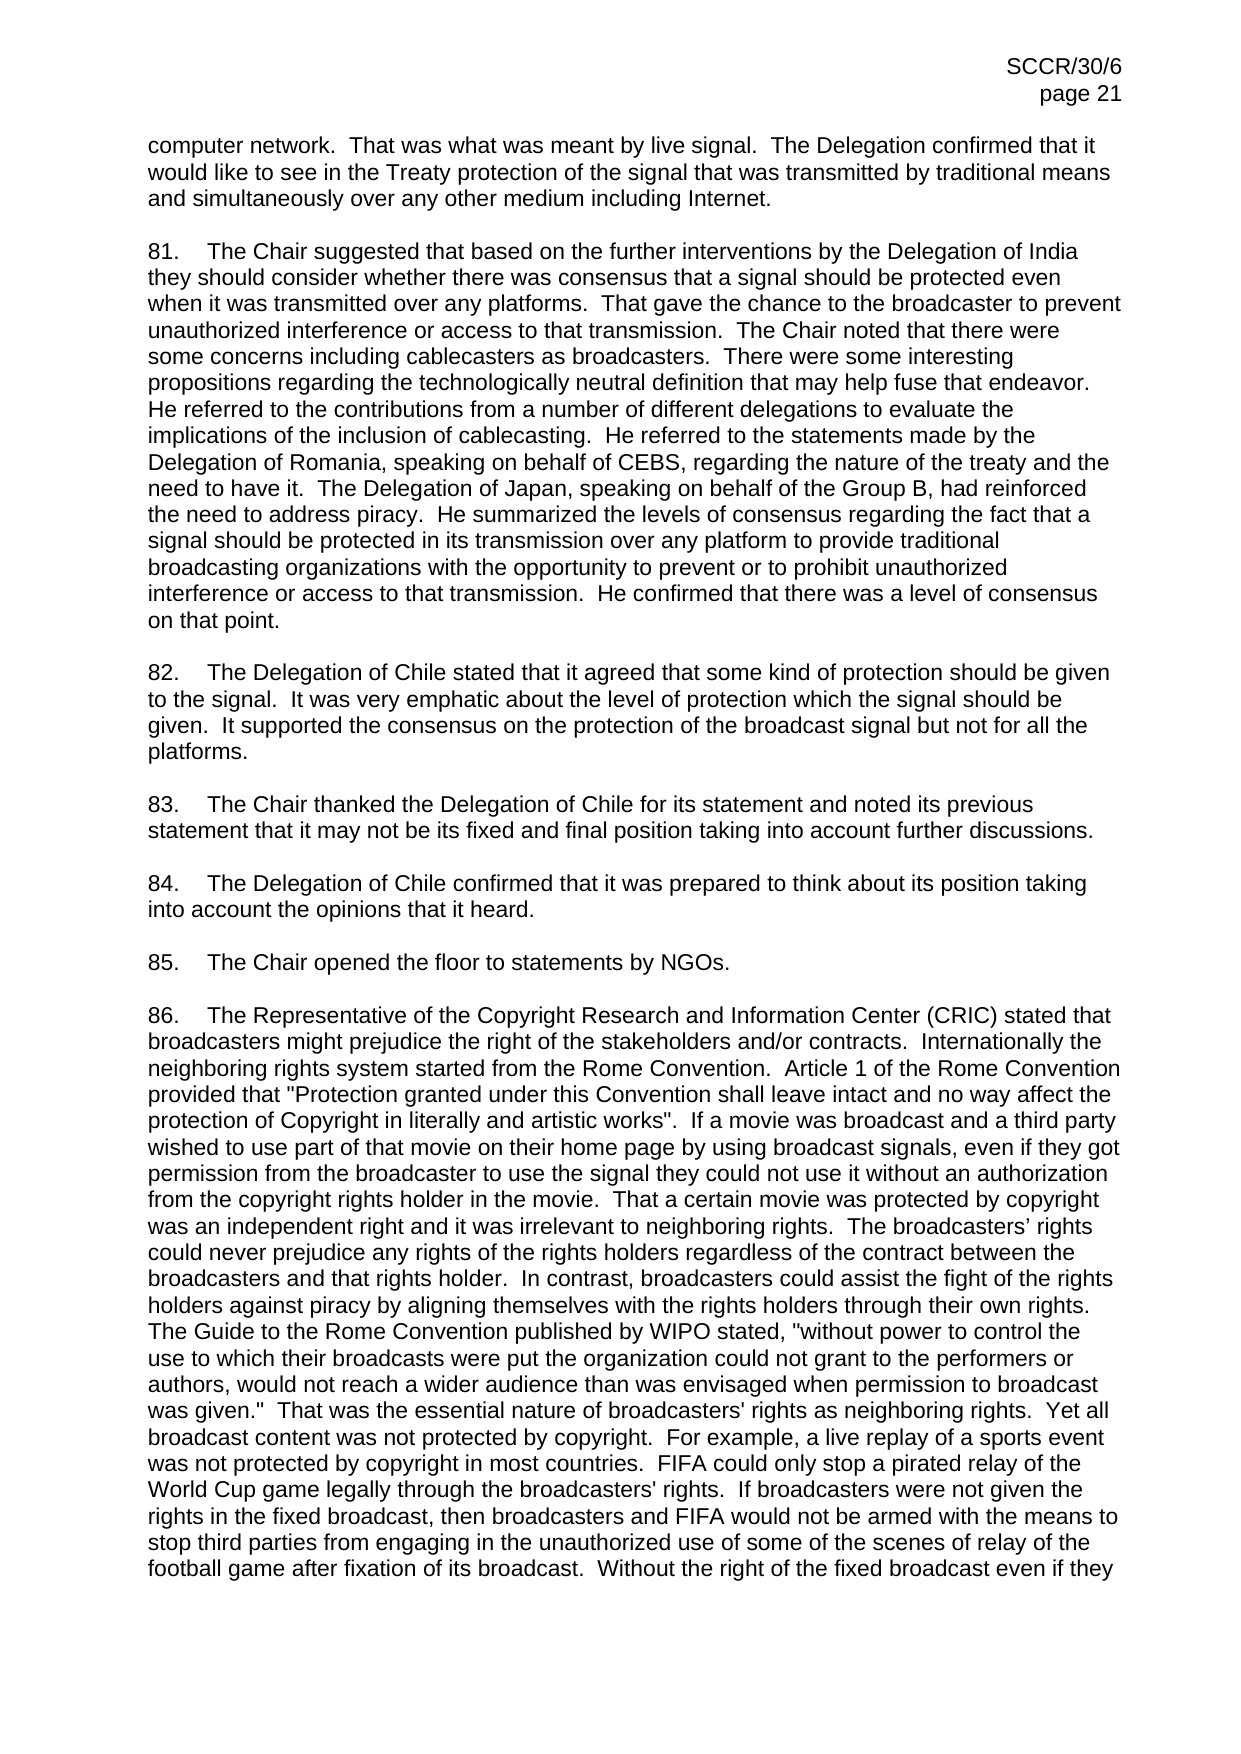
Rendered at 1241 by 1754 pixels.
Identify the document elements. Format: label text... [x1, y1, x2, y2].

list The Delegation of Chile confirmed that it was prepared to think about its position taking into account the opinions that it heard. [148, 870, 1122, 923]
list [148, 1002, 1122, 1582]
list The Delegation of Chile stated that it agreed that some kind of protection should be given to the signal. It was very emphatic about the level of protection which the signal should be given. It supported the consensus on the protection of the broadcast signal but not for all the platforms. [148, 659, 1122, 765]
list The Chair opened the floor to statements by NGOs. [148, 949, 1122, 976]
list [148, 132, 1122, 211]
list The Chair suggested that based on the further interventions by the Delegation of India they should consider whether there was consensus that a signal should be protected even when it was transmitted over any platforms. That gave the chance to the broadcaster to prevent unauthorized interference or access to that transmission. The Chair noted that there were some concerns including cablecasters as broadcasters. There were some interesting propositions regarding the technologically neutral definition that may help fuse that endeavor. He referred to the contributions from a number of different delegations to evaluate the implications of the inclusion of cablecasting. He referred to the statements made by the Delegation of Romania, speaking on behalf of CEBS, regarding the nature of the treaty and the need to have it. The Delegation of Japan, speaking on behalf of the Group B, had reinforced the need to address piracy. He summarized the levels of consensus regarding the fact that a signal should be protected in its transmission over any platform to provide traditional broadcasting organizations with the opportunity to prevent or to prohibit unauthorized interference or access to that transmission. He confirmed that there was a level of consensus on that point. [148, 238, 1122, 633]
list The Chair thanked the Delegation of Chile for its statement and noted its previous statement that it may not be its fixed and final position taking into account further discussions. [148, 791, 1122, 844]
